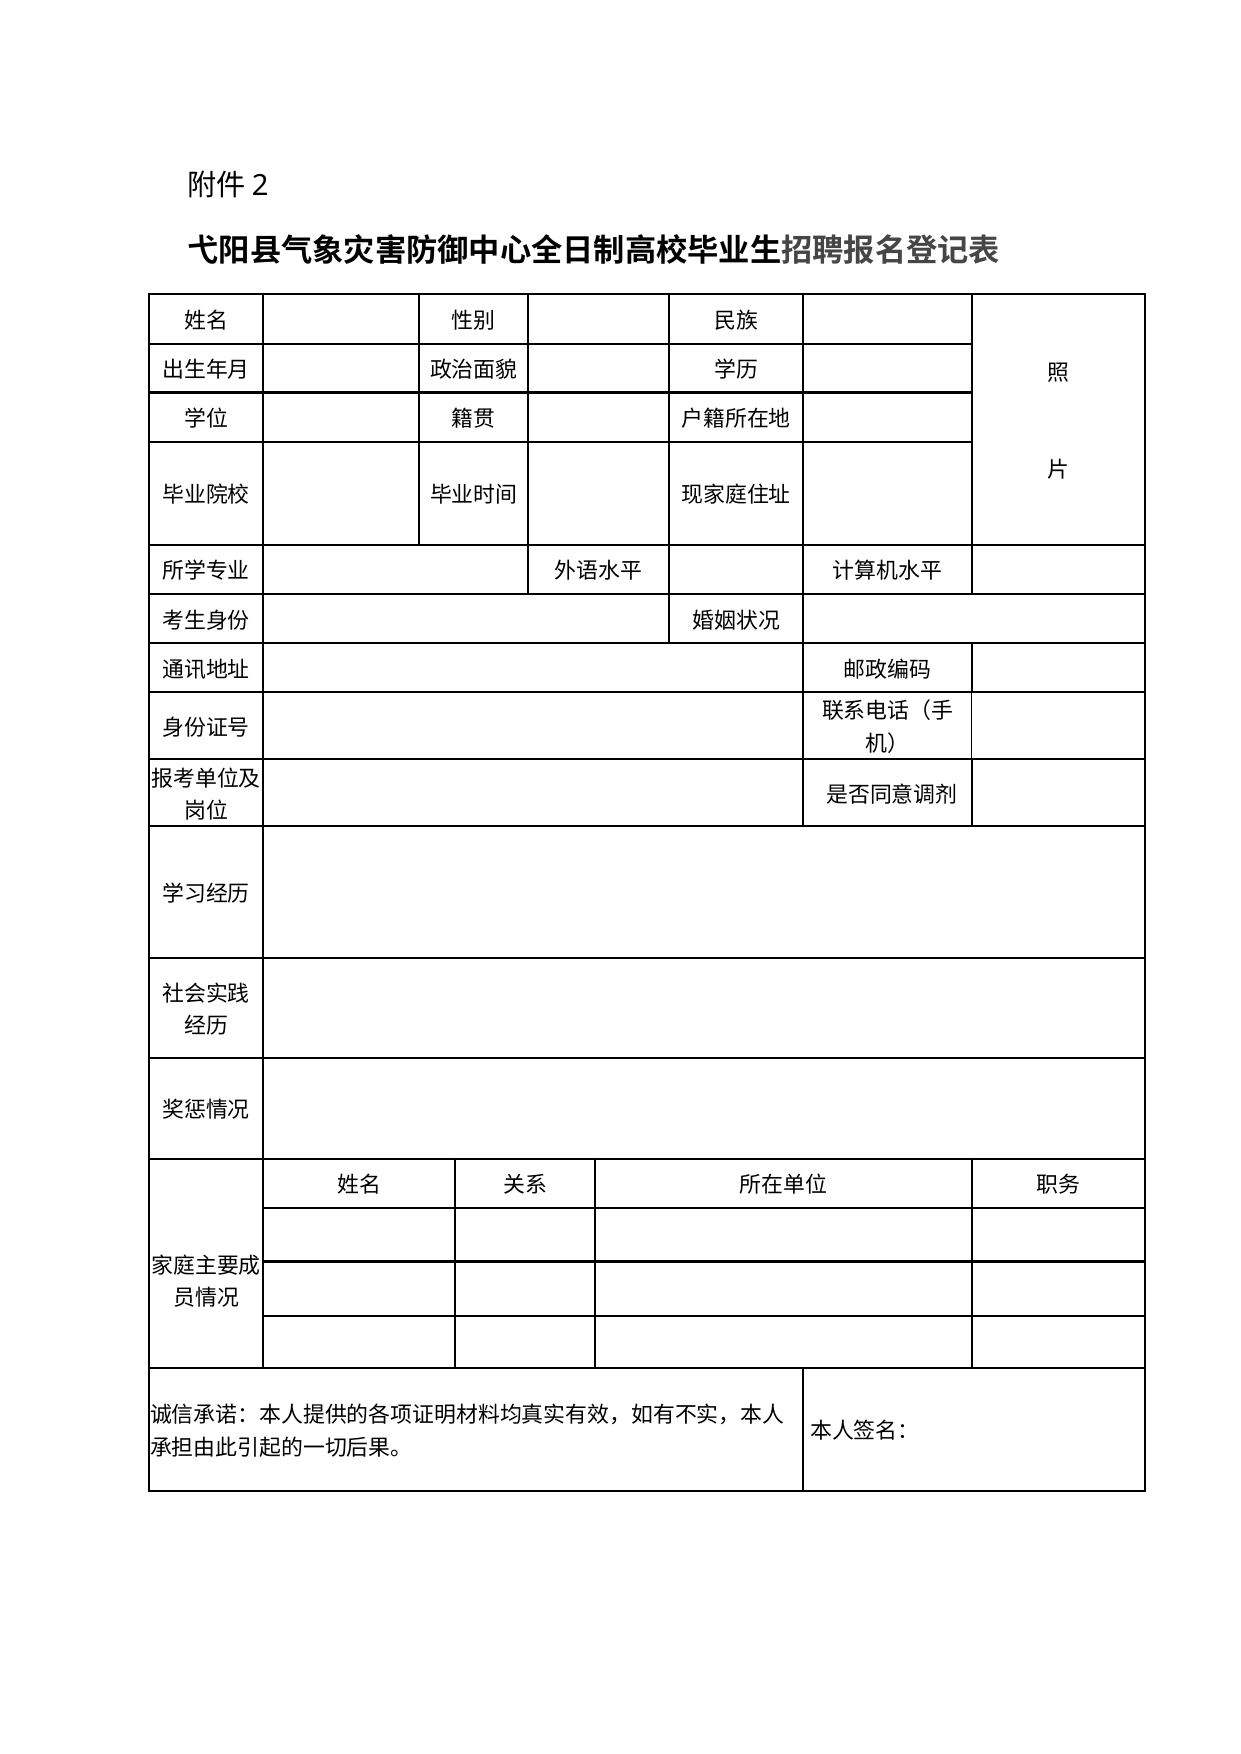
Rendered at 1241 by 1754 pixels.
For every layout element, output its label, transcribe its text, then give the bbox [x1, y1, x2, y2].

table_cell 毕业院校 [150, 443, 262, 544]
table_cell [804, 595, 1144, 642]
table_cell 现家庭住址 [670, 443, 802, 544]
table_cell 奖惩情况 [150, 1059, 262, 1157]
table_cell 报考单位及岗位 [150, 760, 262, 825]
table_cell [264, 345, 418, 391]
table_cell [264, 693, 802, 758]
table_cell [264, 394, 418, 441]
table_cell [456, 1209, 594, 1260]
table_header [264, 295, 418, 342]
table_cell 职务 [973, 1160, 1144, 1207]
table_cell 所学专业 [150, 546, 262, 593]
table_cell 所在单位 [596, 1160, 971, 1207]
text 弋阳县气象灾害防御中心全日制高校毕业生招聘报名登记表 [187, 226, 1053, 271]
table_cell [596, 1263, 971, 1315]
table_cell [804, 394, 971, 441]
table_cell 户籍所在地 [670, 394, 802, 441]
table_cell [264, 644, 802, 691]
table_cell [973, 644, 1144, 691]
table_cell [264, 760, 802, 825]
table_cell [456, 1317, 594, 1367]
table_cell 计算机水平 [804, 546, 971, 593]
table_cell 籍贯 [420, 394, 527, 441]
table_cell [264, 1209, 454, 1260]
table_cell 本人签名： [804, 1369, 1144, 1489]
table_cell 身份证号 [150, 693, 262, 758]
table_cell 考生身份 [150, 595, 262, 642]
table_cell [972, 693, 1144, 758]
table_cell [973, 760, 1144, 825]
table_cell 通讯地址 [150, 644, 262, 691]
table_cell [596, 1317, 971, 1367]
table_cell [596, 1209, 971, 1260]
table_header 性别 [420, 295, 527, 342]
table_cell [456, 1263, 594, 1315]
table_cell 诚信承诺：本人提供的各项证明材料均真实有效，如有不实，本人承担由此引起的一切后果。 [150, 1369, 802, 1489]
table_cell [670, 546, 802, 593]
table_cell [973, 1317, 1144, 1367]
table_cell 关系 [456, 1160, 594, 1207]
table_cell [264, 959, 1144, 1057]
table_cell [264, 1317, 454, 1367]
table_header [804, 295, 971, 342]
table_cell [264, 443, 418, 544]
table_cell 学位 [150, 394, 262, 441]
table_cell 婚姻状况 [670, 595, 802, 642]
table_cell [529, 394, 668, 441]
table_cell [529, 345, 668, 391]
table_cell 姓名 [264, 1160, 454, 1207]
table_cell 毕业时间 [420, 443, 527, 544]
table_cell 家庭主要成员情况 [150, 1160, 262, 1367]
table_header 民族 [670, 295, 802, 342]
table_cell 学习经历 [150, 827, 262, 957]
table_cell [264, 546, 527, 593]
table_cell [973, 546, 1144, 593]
table_cell [264, 1059, 1144, 1157]
table_header 照 片 [973, 295, 1144, 544]
table_cell [804, 345, 971, 391]
table_cell 出生年月 [150, 345, 262, 391]
table_cell 联系电话（手机） [804, 693, 971, 758]
table_cell 社会实践 经历 [150, 959, 262, 1057]
table_cell 外语水平 [529, 546, 668, 593]
table_header [529, 295, 668, 342]
table_cell [804, 443, 971, 544]
table_cell [973, 1209, 1144, 1260]
table_cell [973, 1263, 1144, 1315]
table_cell 学历 [670, 345, 802, 391]
text 附件2 [187, 162, 1053, 204]
table_cell 是否同意调剂 [804, 760, 971, 825]
table_cell [264, 827, 1144, 957]
table_cell [264, 1263, 454, 1315]
table_cell 政治面貌 [420, 345, 527, 391]
table_cell [264, 595, 668, 642]
table_cell [529, 443, 668, 544]
table_cell 邮政编码 [804, 644, 971, 691]
table_header 姓名 [150, 295, 262, 342]
